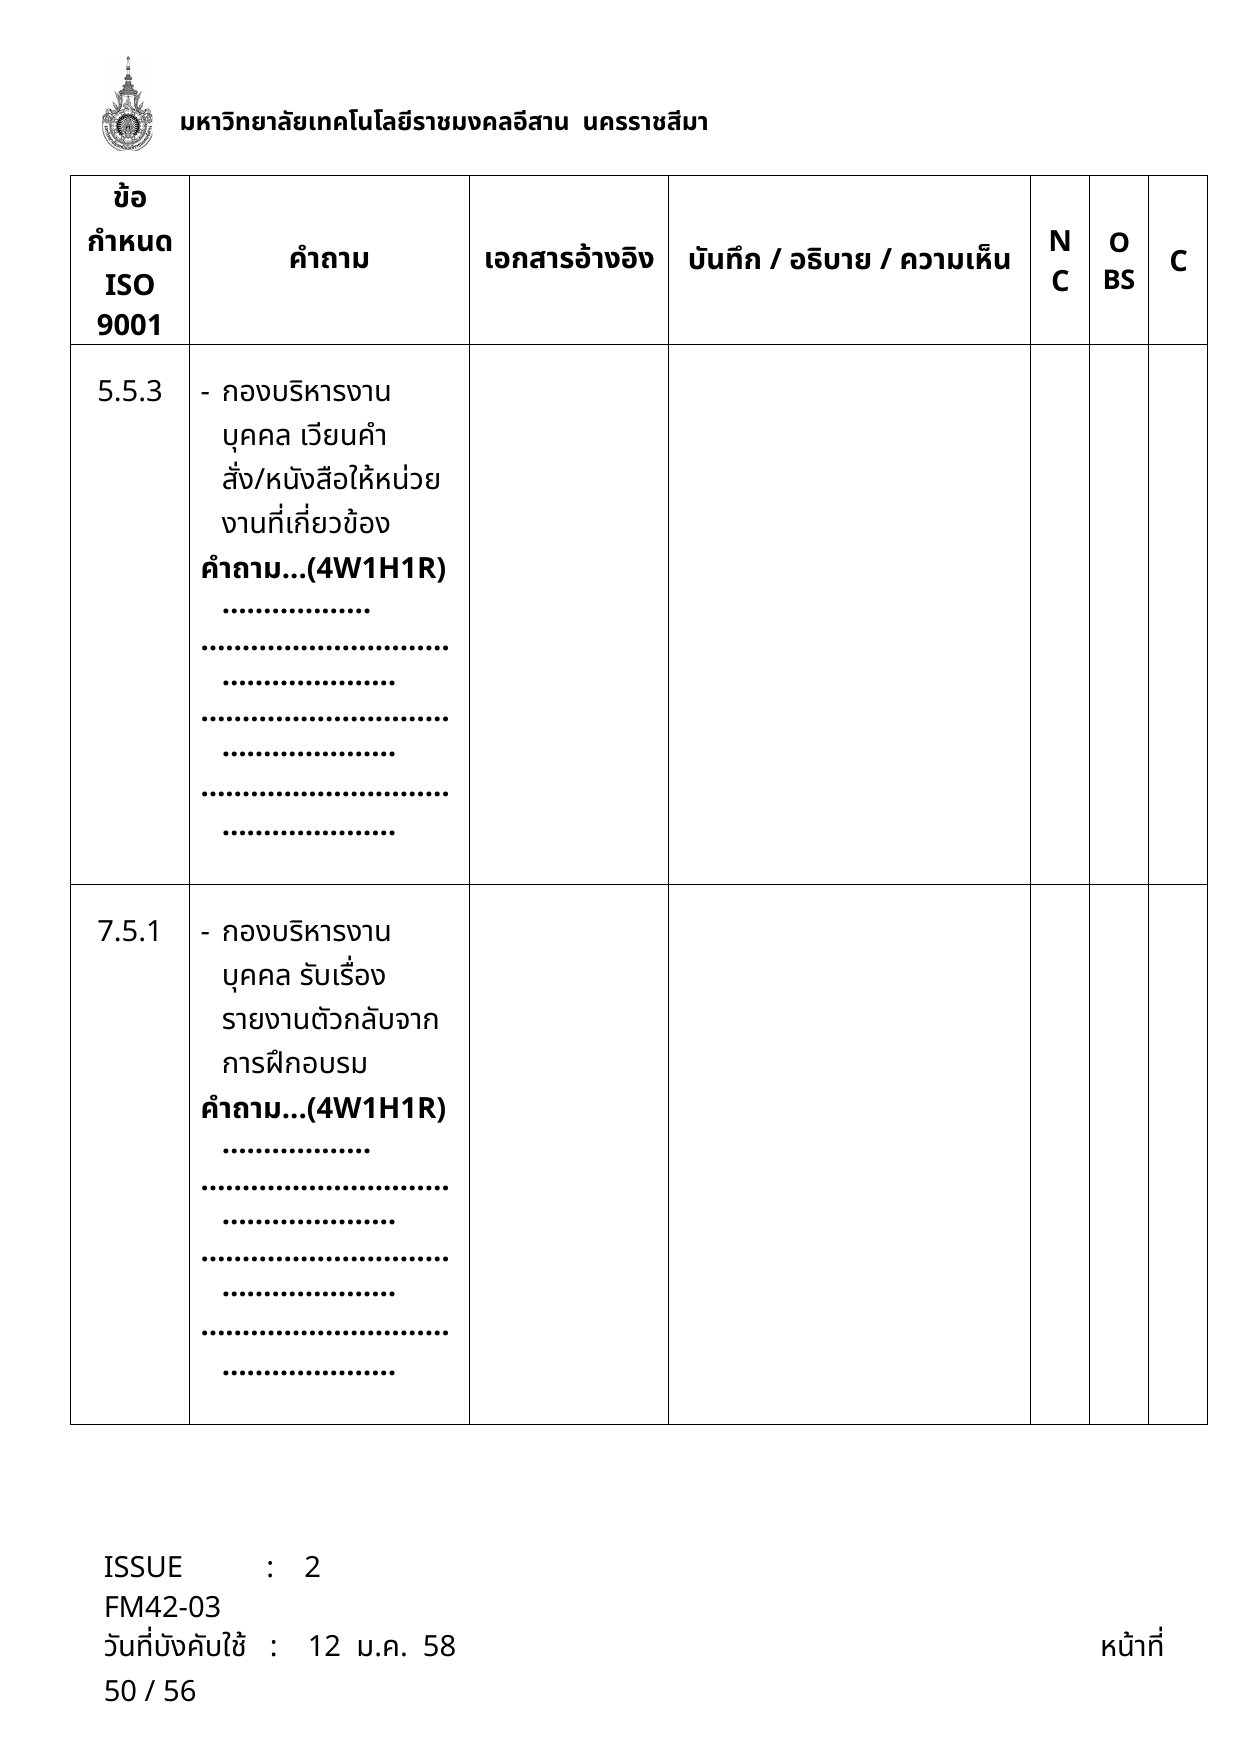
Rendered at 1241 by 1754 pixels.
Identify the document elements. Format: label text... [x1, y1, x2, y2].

table_cell [1149, 885, 1207, 1424]
table_header เอกสารอ้างอิง [470, 176, 668, 344]
table_header คำถาม [190, 176, 469, 344]
picture [102, 56, 153, 151]
table_cell [1090, 885, 1148, 1424]
table_cell [1090, 345, 1148, 884]
table_header C [1149, 176, 1207, 344]
table_header ข้อกำหนด ISO 9001 [71, 176, 189, 344]
table_cell [470, 885, 668, 1424]
table_header บันทึก / อธิบาย / ความเห็น [669, 176, 1030, 344]
table_cell กองบริหารงานบุคคล เวียนคำสั่ง/หนังสือให้หน่วยงานที่เกี่ยวข้อง คำถาม...(4W1H1R)……………… …………………………………………… …………………………………………… …………………………………………… [190, 345, 469, 884]
table_header NC [1031, 176, 1089, 344]
table_cell 5.5.3 [71, 345, 189, 884]
table_cell [669, 345, 1030, 884]
table_cell [1031, 345, 1089, 884]
table_cell [1031, 885, 1089, 1424]
table_cell [1149, 345, 1207, 884]
table_cell 7.5.1 [71, 885, 189, 1424]
table_cell [669, 885, 1030, 1424]
table_cell กองบริหารงานบุคคล รับเรื่องรายงานตัวกลับจากการฝึกอบรม คำถาม...(4W1H1R)……………… …………………………………………… …………………………………………… …………………………………………… [190, 885, 469, 1424]
table_header OBS [1090, 176, 1148, 344]
table_cell [470, 345, 668, 884]
